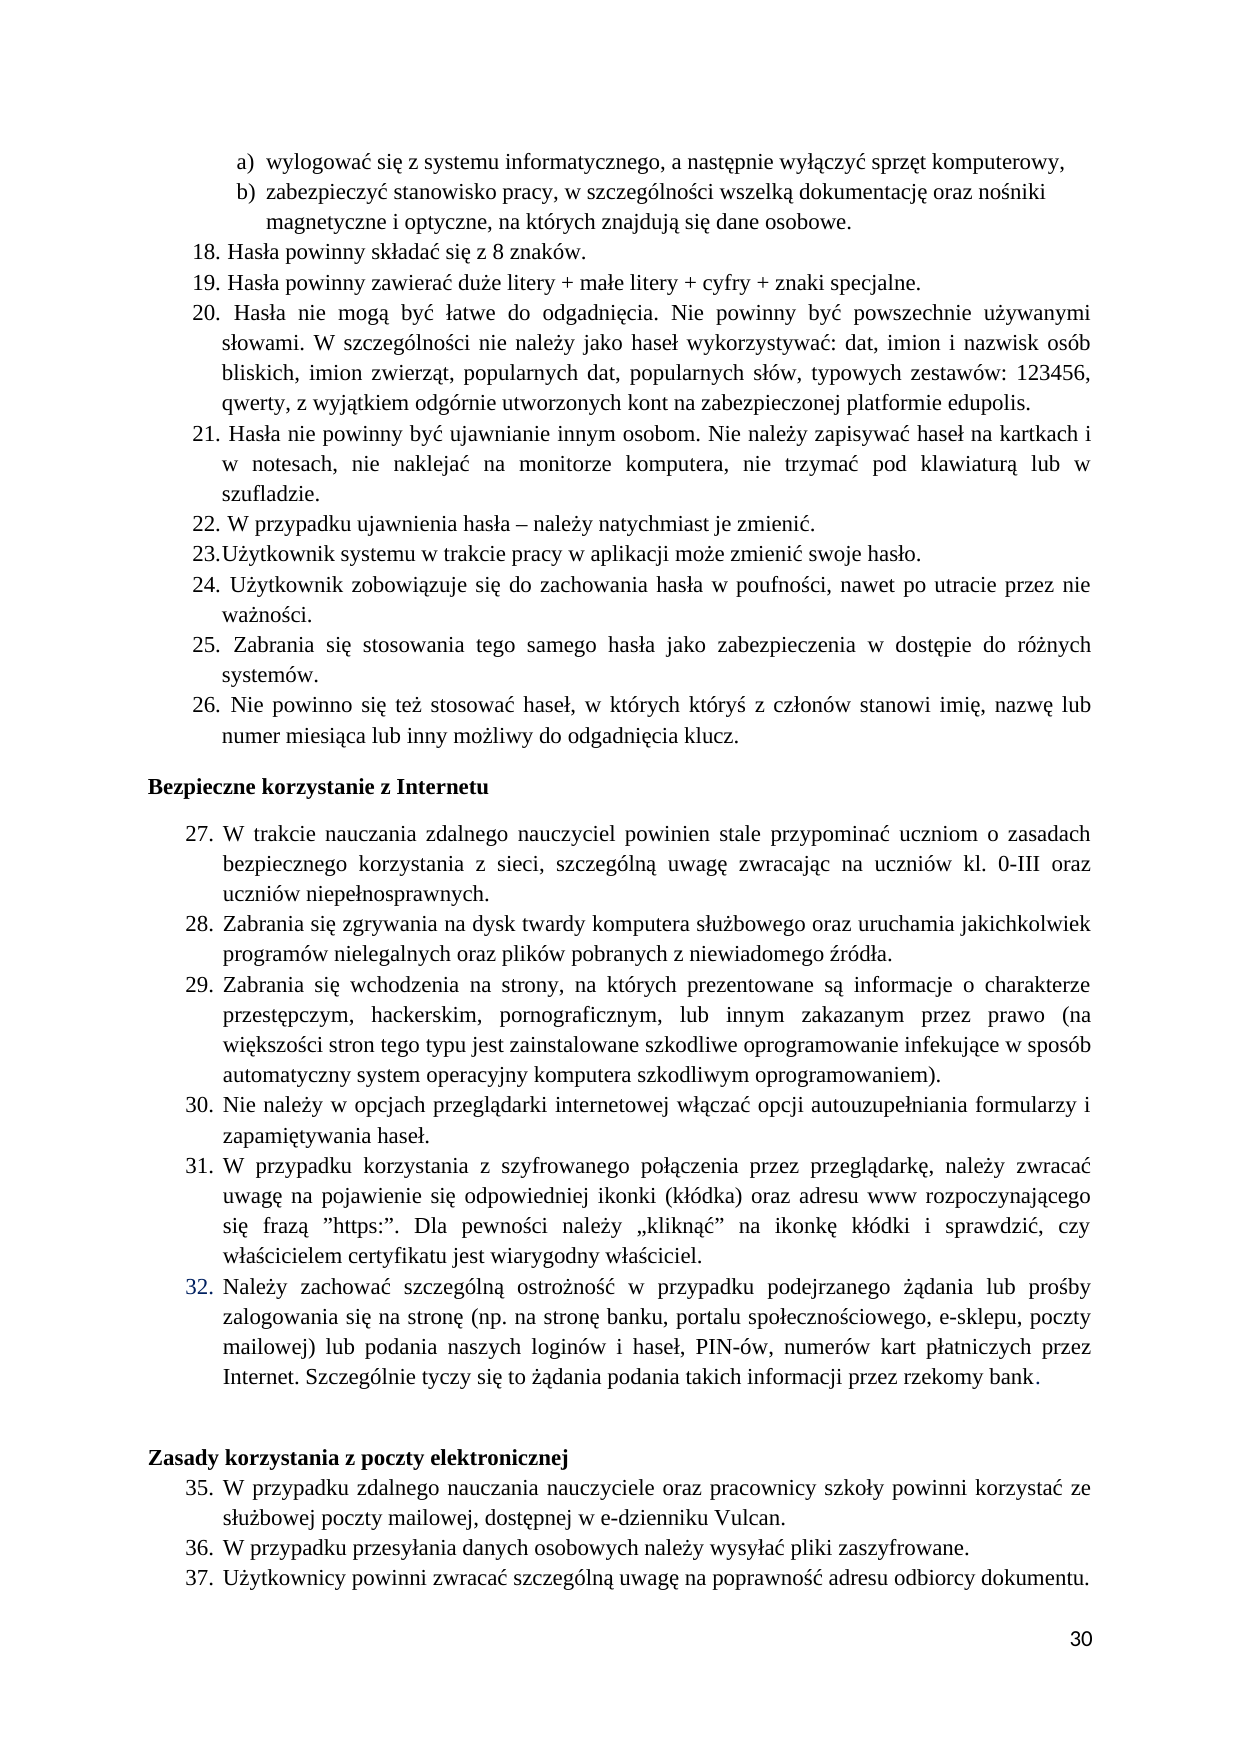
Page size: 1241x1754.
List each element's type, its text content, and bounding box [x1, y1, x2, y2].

list W przypadku korzystania z szyfrowanego połączenia przez przeglądarkę, należy zwracać uwagę na pojawienie się odpowiedniej ikonki (kłódka) oraz adresu www rozpoczynającego się frazą ”https:”. Dla pewności należy „kliknąć” na ikonkę kłódki i sprawdzić, czy właścicielem certyfikatu jest wiarygodny właściciel. [185, 1152, 1092, 1269]
list Zabrania się stosowania tego samego hasła jako zabezpieczenia w dostępie do różnych systemów. [192, 631, 1092, 688]
list Hasła powinny składać się z 8 znaków. [192, 238, 1092, 265]
subtitle Zasady korzystania z poczty elektronicznej [148, 1443, 1092, 1470]
list Użytkownik systemu w trakcie pracy w aplikacji może zmienić swoje hasło. [192, 540, 1092, 567]
text Bezpieczne korzystanie z Internetu [148, 773, 1092, 799]
list wylogować się z systemu informatycznego, a następnie wyłączyć sprzęt komputerowy, [236, 148, 1092, 174]
list Zabrania się wchodzenia na strony, na których prezentowane są informacje o charakterze przestępczym, hackerskim, pornograficznym, lub innym zakazanym przez prawo (na większości stron tego typu jest zainstalowane szkodliwe oprogramowanie infekujące w sposób automatyczny system operacyjny komputera szkodliwym oprogramowaniem). [185, 971, 1092, 1088]
list Należy zachować szczególną ostrożność w przypadku podejrzanego żądania lub prośby zalogowania się na stronę (np. na stronę banku, portalu społecznościowego, e-sklepu, poczty mailowej) lub podania naszych loginów i haseł, PIN-ów, numerów kart płatniczych przez Internet. Szczególnie tyczy się to żądania podania takich informacji przez rzekomy bank. [185, 1273, 1092, 1390]
list W trakcie nauczania zdalnego nauczyciel powinien stale przypominać uczniom o zasadach bezpiecznego korzystania z sieci, szczególną uwagę zwracając na uczniów kl. 0-III oraz uczniów niepełnosprawnych. [185, 819, 1092, 906]
list Hasła nie powinny być ujawnianie innym osobom. Nie należy zapisywać haseł na kartkach i w notesach, nie naklejać na monitorze komputera, nie trzymać pod klawiaturą lub w szufladzie. [192, 419, 1092, 506]
list W przypadku przesyłania danych osobowych należy wysyłać pliki zaszyfrowane. [185, 1534, 1092, 1561]
list Użytkownicy powinni zwracać szczególną uwagę na poprawność adresu odbiorcy dokumentu. [185, 1564, 1092, 1591]
list Nie należy w opcjach przeglądarki internetowej włączać opcji autouzupełniania formularzy i zapamiętywania haseł. [185, 1091, 1092, 1148]
list W przypadku zdalnego nauczania nauczyciele oraz pracownicy szkoły powinni korzystać ze służbowej poczty mailowej, dostępnej w e-dzienniku Vulcan. [185, 1474, 1092, 1530]
list Użytkownik zobowiązuje się do zachowania hasła w poufności, nawet po utracie przez nie ważności. [192, 571, 1092, 627]
list Zabrania się zgrywania na dysk twardy komputera służbowego oraz uruchamia jakichkolwiek programów nielegalnych oraz plików pobranych z niewiadomego źródła. [185, 910, 1092, 967]
list W przypadku ujawnienia hasła – należy natychmiast je zmienić. [192, 510, 1092, 537]
list zabezpieczyć stanowisko pracy, w szczególności wszelką dokumentację oraz nośniki magnetyczne i optyczne, na których znajdują się dane osobowe. [236, 178, 1092, 234]
list Nie powinno się też stosować haseł, w których któryś z członów stanowi imię, nazwę lub numer miesiąca lub inny możliwy do odgadnięcia klucz. [192, 691, 1092, 748]
list Hasła powinny zawierać duże litery + małe litery + cyfry + znaki specjalne. [192, 268, 1092, 295]
list Hasła nie mogą być łatwe do odgadnięcia. Nie powinny być powszechnie używanymi słowami. W szczególności nie należy jako haseł wykorzystywać: dat, imion i nazwisk osób bliskich, imion zwierząt, popularnych dat, popularnych słów, typowych zestawów: 123456, qwerty, z wyjątkiem odgórnie utworzonych kont na zabezpieczonej platformie edupolis. [192, 299, 1092, 416]
